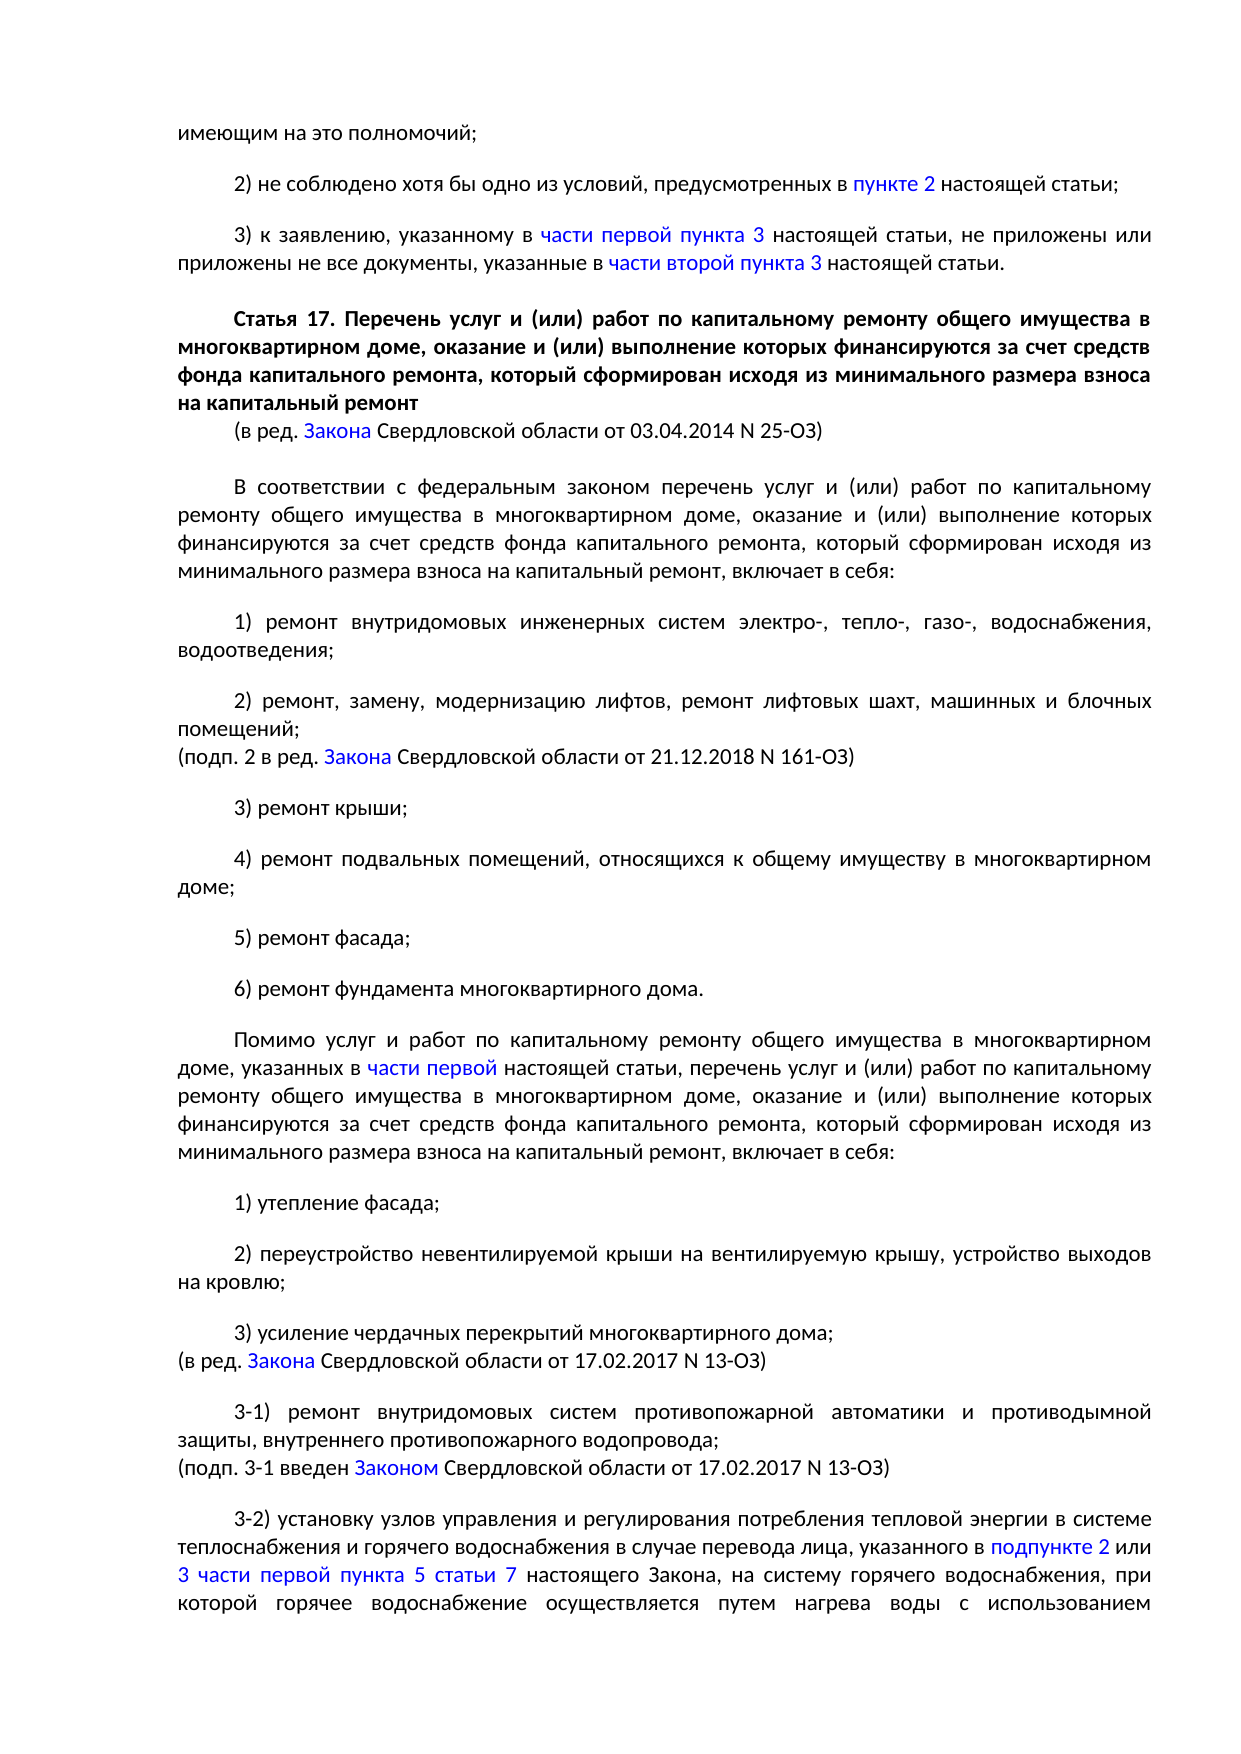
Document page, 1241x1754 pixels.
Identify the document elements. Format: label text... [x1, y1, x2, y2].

text 3) к заявлению, указанному в части первой пункта 3 настоящей статьи, не приложены или приложены не все документы, указанные в части второй пункта 3 настоящей статьи. [177, 220, 1152, 276]
text (в ред. Закона Свердловской области от 17.02.2017 N 13-ОЗ) [177, 1346, 1152, 1374]
text 3-1) ремонт внутридомовых систем противопожарной автоматики и противодымной защиты, внутреннего противопожарного водопровода; [177, 1397, 1152, 1453]
text (в ред. Закона Свердловской области от 03.04.2014 N 25-ОЗ) [177, 416, 1152, 444]
text 1) утепление фасада; [177, 1188, 1152, 1216]
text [177, 118, 1152, 146]
text 2) переустройство невентилируемой крыши на вентилируемую крышу, устройство выходов на кровлю; [177, 1239, 1152, 1295]
text (подп. 3-1 введен Законом Свердловской области от 17.02.2017 N 13-ОЗ) [177, 1453, 1152, 1481]
text 1) ремонт внутридомовых инженерных систем электро-, тепло-, газо-, водоснабжения, водоотведения; [177, 607, 1152, 663]
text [177, 1504, 1152, 1616]
text 4) ремонт подвальных помещений, относящихся к общему имуществу в многоквартирном доме; [177, 844, 1152, 900]
text 3) ремонт крыши; [177, 793, 1152, 821]
text 5) ремонт фасада; [177, 923, 1152, 951]
title Статья 17. Перечень услуг и (или) работ по капитальному ремонту общего имущества в многоквартирном доме, оказание и (или) выполнение которых финансируются за счет средств фонда капитального ремонта, который сформирован исходя из минимального размера взноса на капитальный ремонт [177, 304, 1152, 416]
text (подп. 2 в ред. Закона Свердловской области от 21.12.2018 N 161-ОЗ) [177, 742, 1152, 770]
text Помимо услуг и работ по капитальному ремонту общего имущества в многоквартирном доме, указанных в части первой настоящей статьи, перечень услуг и (или) работ по капитальному ремонту общего имущества в многоквартирном доме, оказание и (или) выполнение которых финансируются за счет средств фонда капитального ремонта, который сформирован исходя из минимального размера взноса на капитальный ремонт, включает в себя: [177, 1025, 1152, 1165]
text 2) ремонт, замену, модернизацию лифтов, ремонт лифтовых шахт, машинных и блочных помещений; [177, 686, 1152, 742]
text В соответствии с федеральным законом перечень услуг и (или) работ по капитальному ремонту общего имущества в многоквартирном доме, оказание и (или) выполнение которых финансируются за счет средств фонда капитального ремонта, который сформирован исходя из минимального размера взноса на капитальный ремонт, включает в себя: [177, 472, 1152, 584]
text 6) ремонт фундамента многоквартирного дома. [177, 974, 1152, 1002]
text 2) не соблюдено хотя бы одно из условий, предусмотренных в пункте 2 настоящей статьи; [177, 169, 1152, 197]
text 3) усиление чердачных перекрытий многоквартирного дома; [177, 1318, 1152, 1346]
